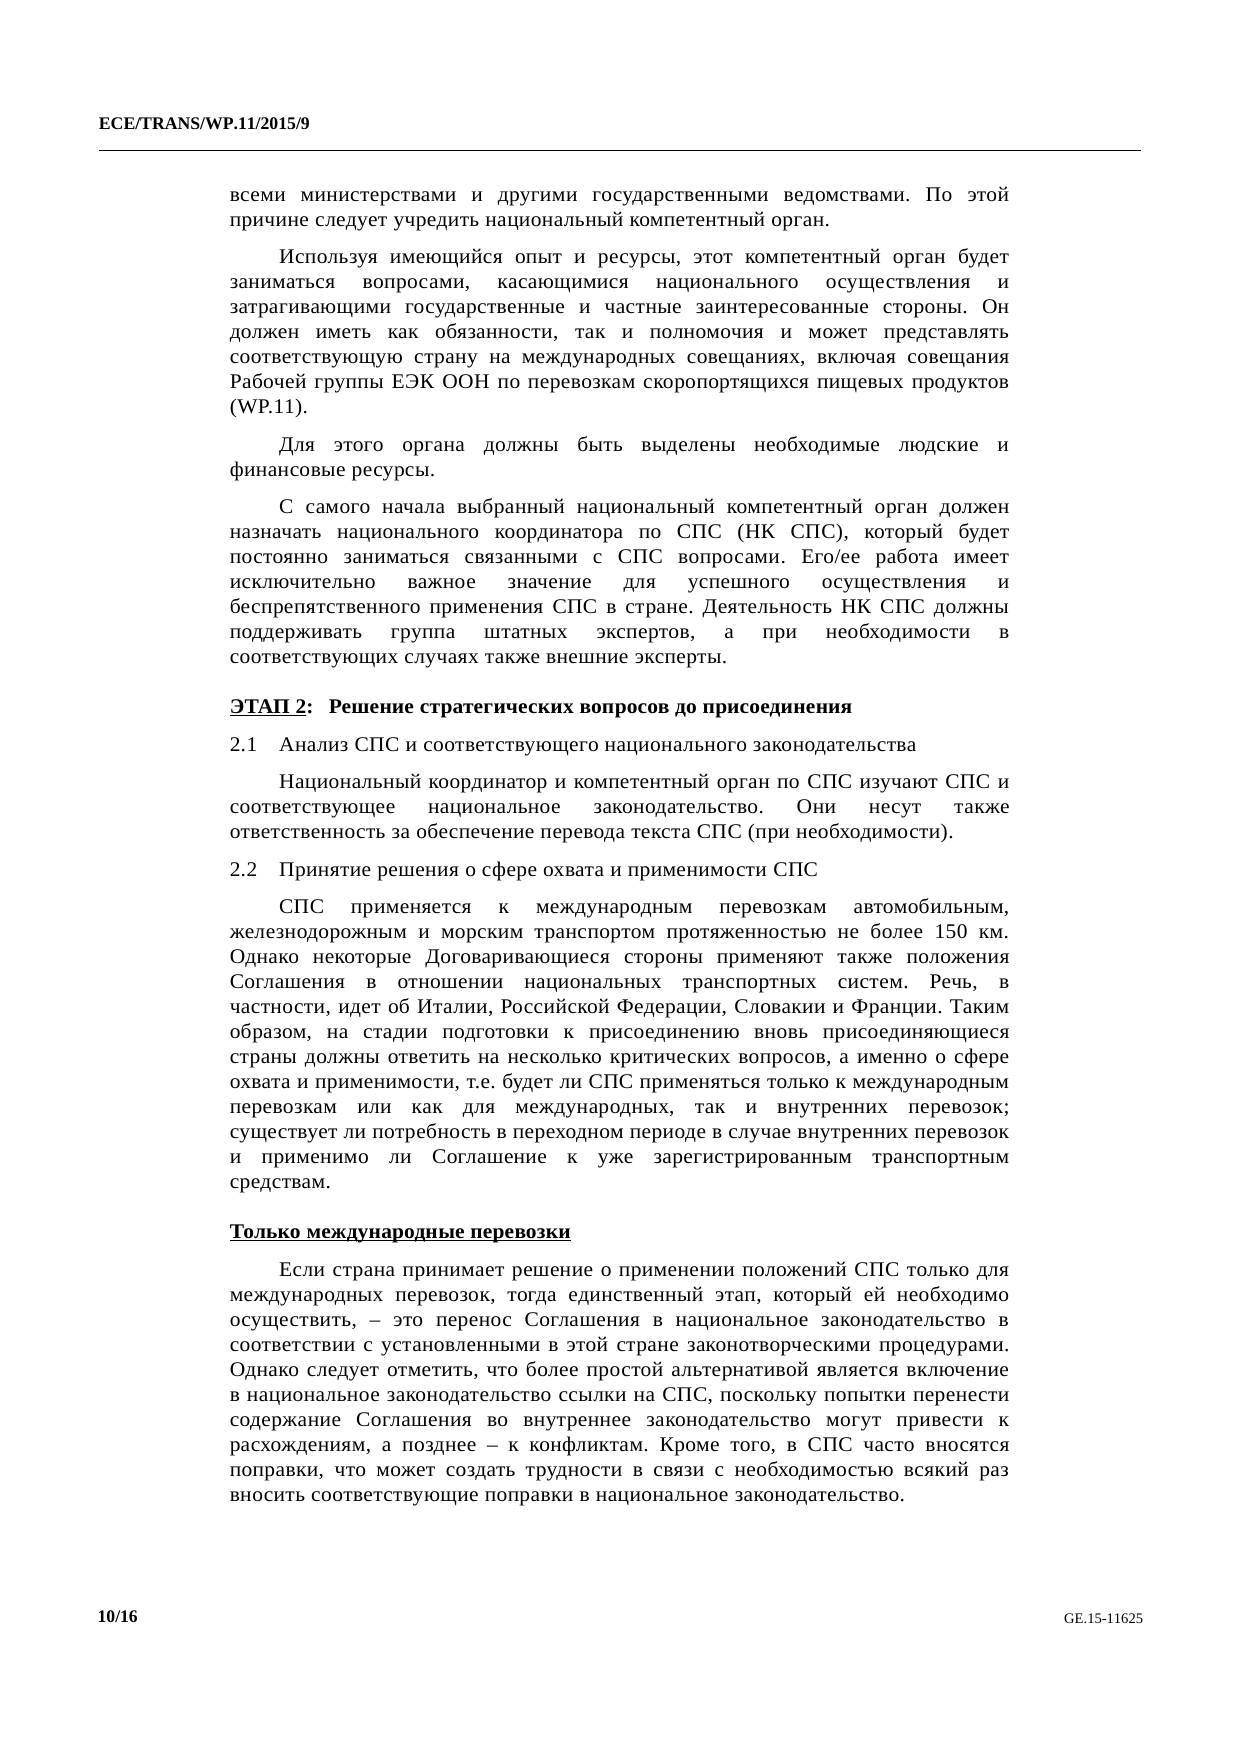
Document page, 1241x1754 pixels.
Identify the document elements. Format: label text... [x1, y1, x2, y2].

text СПС применяется к международным перевозкам автомобильным, железнодорожным и морским транспортом протяженностью не более 150 км. Однако некоторые Договаривающиеся стороны применяют также положения Соглашения в отношении национальных транспортных систем. Речь, в частности, идет об Италии, Российской Федерации, Словакии и Франции. Таким образом, на стадии подготовки к присоединению вновь присоединяющиеся страны должны ответить на несколько критических вопросов, а именно о сфере охвата и применимости, т.е. будет ли СПС применяться только к международным перевозкам или как для международных, так и внутренних перевозок; существует ли потребность в переходном периоде в случае внутренних перевозок и применимо ли Соглашение к уже зарегистрированным транспортным средствам. [229, 894, 1011, 1194]
text 2.2 Принятие решения о сфере охвата и применимости СПС [229, 856, 1011, 881]
text 2.1 Анализ СПС и соответствующего национального законодательства [229, 731, 1011, 756]
text Только международные перевозки [97, 1219, 1011, 1244]
text Используя имеющийся опыт и ресурсы, этот компетентный орган будет заниматься вопросами, касающимися национального осуществления и затрагивающими государственные и частные заинтересованные стороны. Он должен иметь как обязанности, так и полномочия и может представлять соответствующую страну на международных совещаниях, включая совещания Рабочей группы ЕЭК ООН по перевозкам скоропортящихся пищевых продуктов (WP.11). [229, 244, 1011, 419]
text Национальный координатор и компетентный орган по СПС изучают СПС и соответствующее национальное законодательство. Они несут также ответственность за обеспечение перевода текста СПС (при необходимости). [229, 769, 1011, 844]
text Для этого органа должны быть выделены необходимые людские и финансовые ресурсы. [229, 431, 1011, 481]
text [229, 181, 1011, 231]
text Если страна принимает решение о применении положений СПС только для международных перевозок, тогда единственный этап, который ей необходимо осуществить, – это перенос Соглашения в национальное законодательство в соответствии с установленными в этой стране законотворческими процедурами. Однако следует отметить, что более простой альтернативой является включение в национальное законодательство ссылки на СПС, поскольку попытки перенести содержание Соглашения во внутреннее законодательство могут привести к расхождениям, а позднее – к конфликтам. Кроме того, в СПС часто вносятся поправки, что может создать трудности в связи с необходимостью всякий раз вносить соответствующие поправки в национальное законодательство. [229, 1256, 1011, 1506]
text С самого начала выбранный национальный компетентный орган должен назначать национального координатора по СПС (НК СПС), который будет постоянно заниматься связанными с СПС вопросами. Его/ее работа имеет исключительно важное значение для успешного осуществления и беспрепятственного применения СПС в стране. Деятельность НК СПС должны поддерживать группа штатных экспертов, а при необходимости в соответствующих случаях также внешние эксперты. [229, 494, 1011, 669]
text ЭТАП 2: Решение стратегических вопросов до присоединения [97, 694, 1011, 719]
